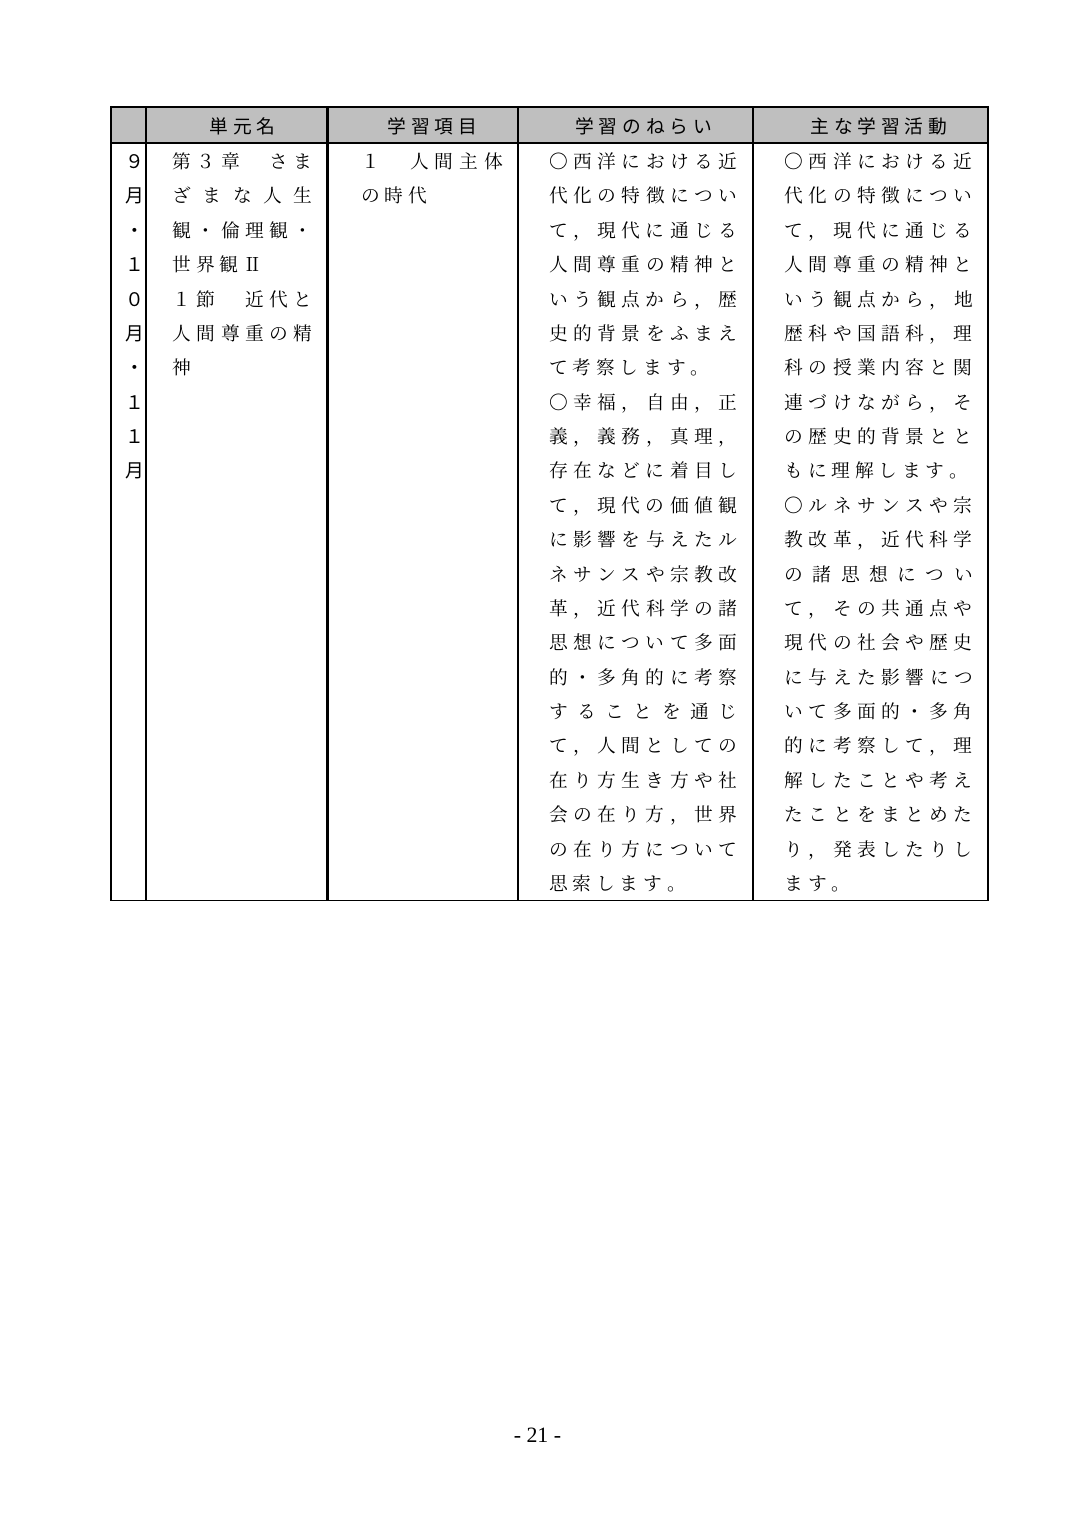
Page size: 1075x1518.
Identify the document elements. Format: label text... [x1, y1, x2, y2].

table_header [112, 108, 145, 142]
table_header 学習のねらい [519, 108, 752, 142]
table_header 単元名 [147, 108, 326, 142]
table_header 主な学習活動 [754, 108, 987, 142]
table_cell 第３章 さまざまな人生観・倫理観・世界観Ⅱ １節 近代と人間尊重の精神 [147, 144, 326, 899]
table_cell 〇西洋における近代化の特徴について，現代に通じる人間尊重の精神という観点から，地歴科や国語科，理科の授業内容と関連づけながら，その歴史的背景とともに理解します。 〇ルネサンスや宗教改革，近代科学の諸思想について，その共通点や現代の社会や歴史に与えた影響について多面的・多角的に考察して，理解したことや考えたことをまとめたり，発表したりします。 [754, 144, 987, 899]
table_cell １ 人間主体の時代 [329, 144, 517, 899]
table_cell 〇西洋における近代化の特徴について，現代に通じる人間尊重の精神という観点から，歴史的背景をふまえて考察します。 〇幸福，自由，正義，義務，真理，存在などに着目して，現代の価値観に影響を与えたルネサンスや宗教改革，近代科学の諸思想について多面的・多角的に考察することを通じて，人間としての在り方生き方や社会の在り方，世界の在り方について思索します。 [519, 144, 752, 899]
table_header 学習項目 [329, 108, 517, 142]
table_cell ９月・１０月・１１月 [112, 144, 145, 899]
